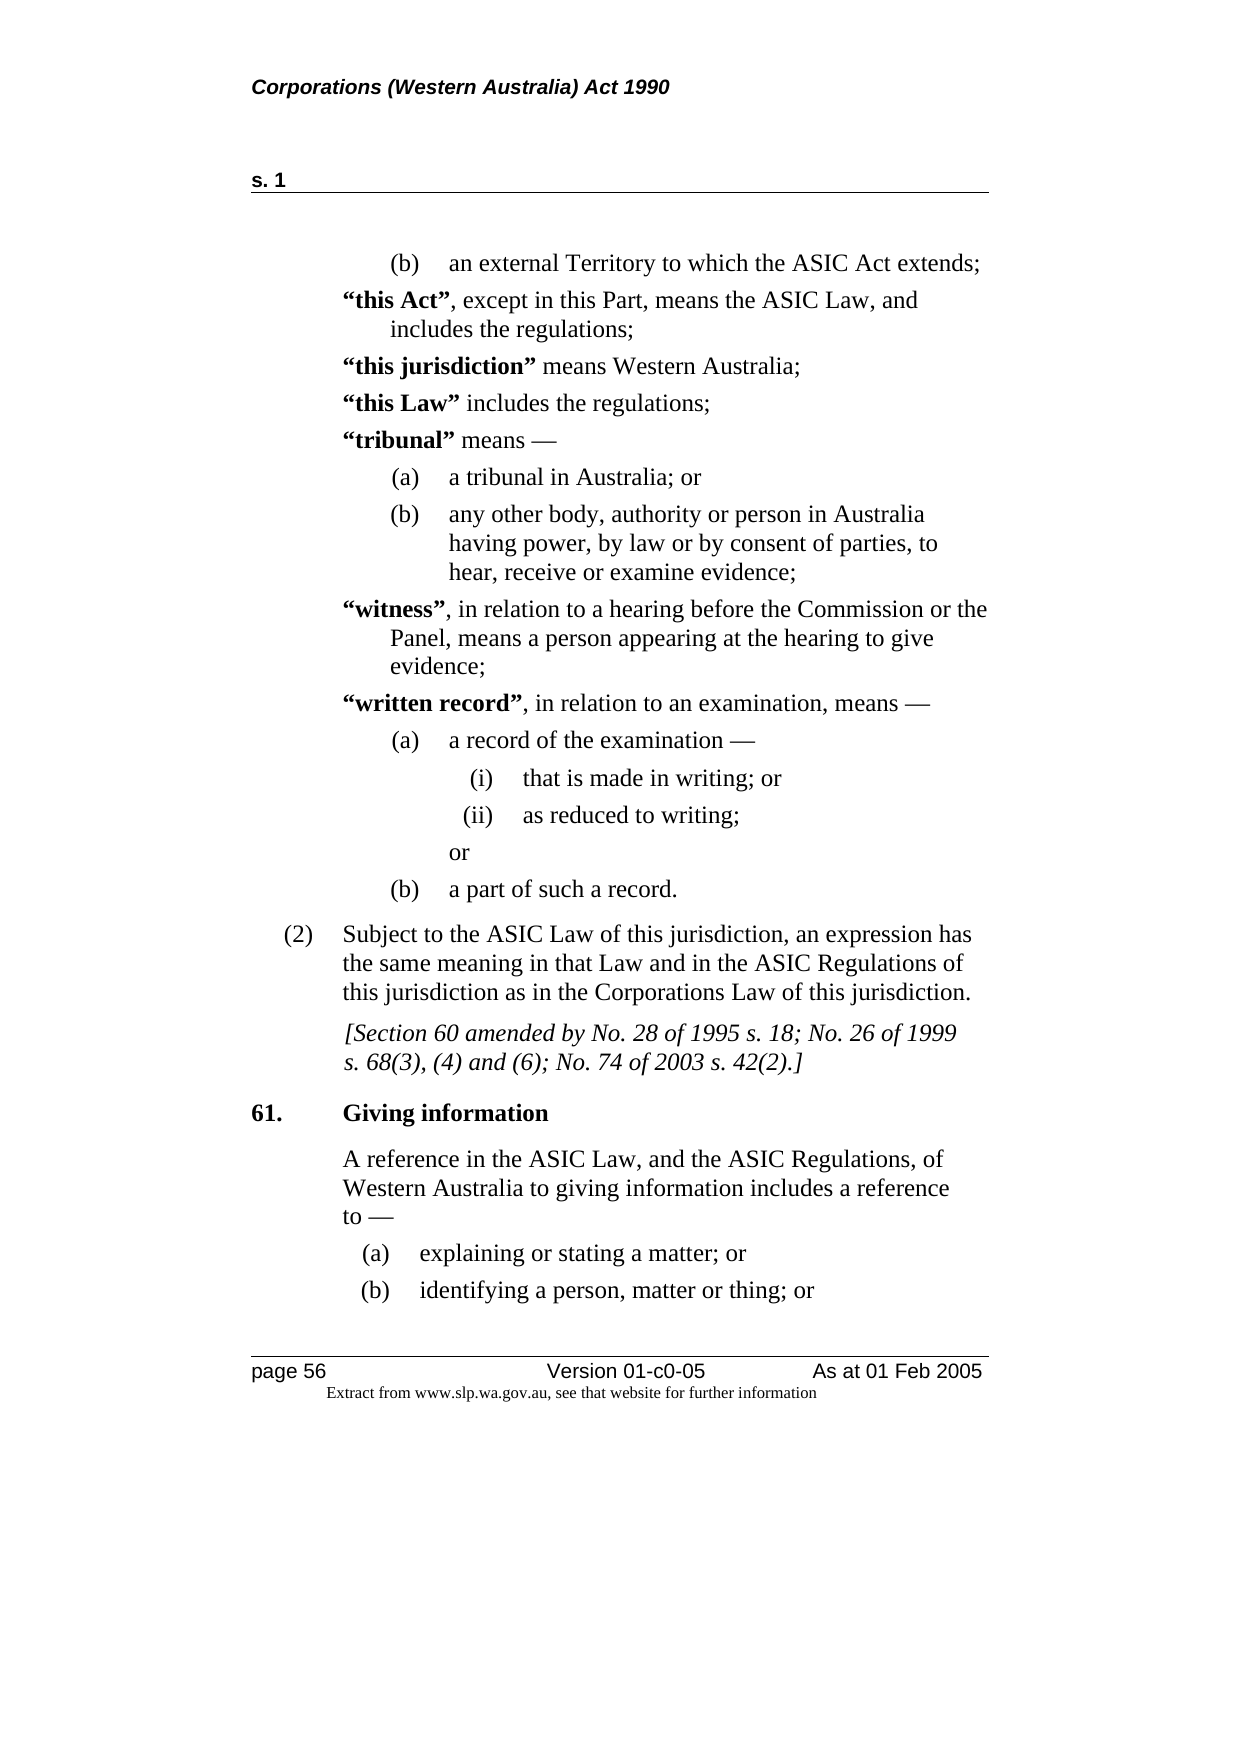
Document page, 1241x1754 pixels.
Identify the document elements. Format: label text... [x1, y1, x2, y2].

text (2) Subject to the ASIC Law of this jurisdiction, an expression has the same meaning in that Law and in the ASIC Regulations of this jurisdiction as in the Corporations Law of this jurisdiction. [251, 919, 989, 1006]
subtitle 61. Giving information [251, 1098, 989, 1127]
text “witness”, in relation to a hearing before the Commission or the Panel, means a person appearing at the hearing to give evidence; [251, 594, 989, 680]
text (b) an external Territory to which the ASIC Act extends; [251, 248, 989, 277]
text “this jurisdiction” means Western Australia; [251, 351, 989, 380]
text (b) identifying a person, matter or thing; or [251, 1276, 989, 1304]
text (a) a record of the examination — [251, 726, 989, 754]
text (a) a tribunal in Australia; or [251, 462, 989, 491]
text (b) any other body, authority or person in Australia having power, by law or by consent of parties, to hear, receive or examine evidence; [251, 499, 989, 586]
text “this Act”, except in this Part, means the ASIC Law, and includes the regulations; [251, 285, 989, 343]
text “this Law” includes the regulations; [251, 388, 989, 417]
text A reference in the ASIC Law, and the ASIC Regulations, of Western Australia to giving information includes a reference to — [251, 1144, 989, 1230]
text (a) explaining or stating a matter; or [251, 1238, 989, 1267]
text (b) a part of such a record. [251, 874, 989, 903]
text (ii) as reduced to writing; [251, 800, 989, 828]
text or [251, 837, 989, 866]
text “written record”, in relation to an examination, means — [251, 688, 989, 717]
text “tribunal” means — [251, 425, 989, 454]
text [Section 60 amended by No. 28 of 1995 s. 18; No. 26 of 1999 s. 68(3), (4) and (6); No. 74 of 2003 s. 42(2).] [251, 1018, 989, 1076]
text (i) that is made in writing; or [251, 763, 989, 791]
